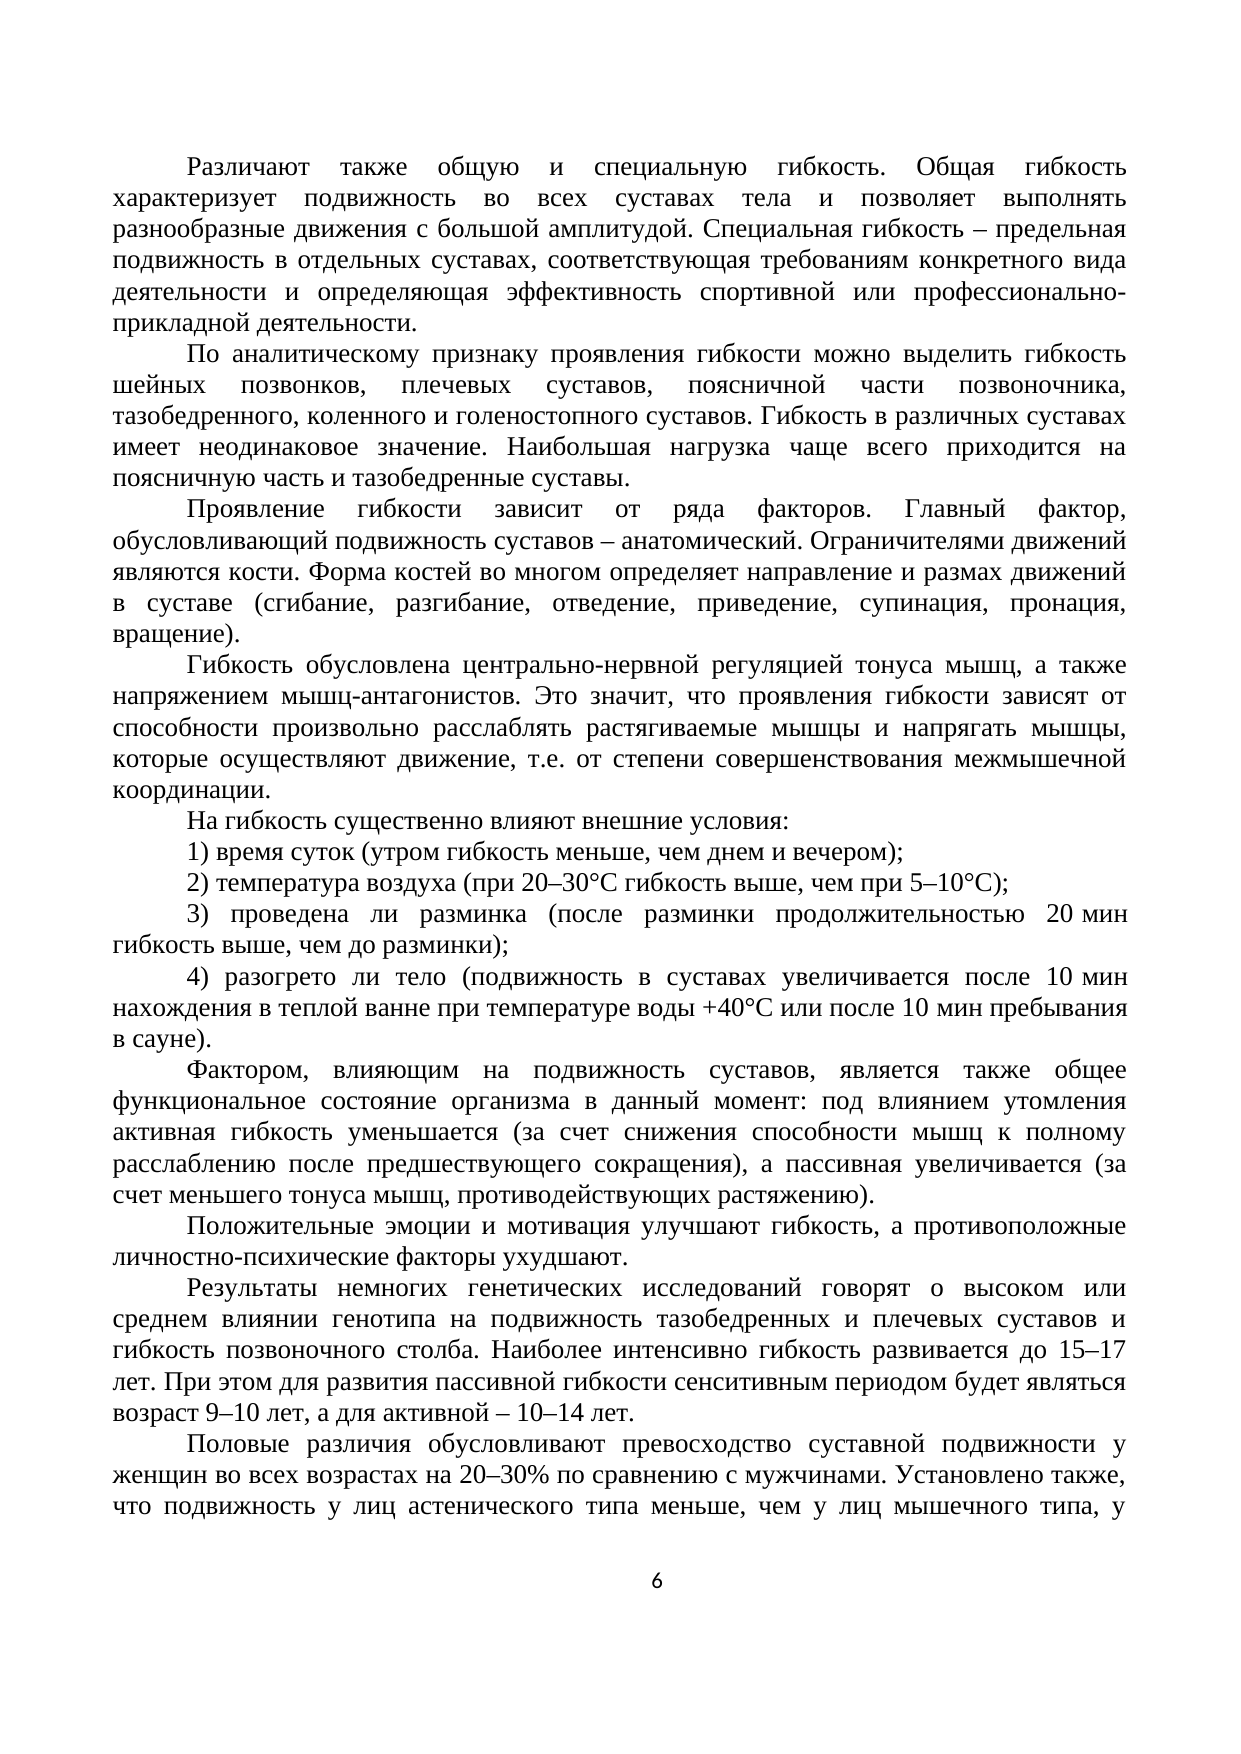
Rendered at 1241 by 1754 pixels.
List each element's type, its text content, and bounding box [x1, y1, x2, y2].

text 2) температура воздуха (при 20–30°С гибкость выше, чем при 5–10°С); [112, 866, 1128, 897]
text По аналитическому признаку проявления гибкости можно выделить гибкость шейных позвонков, плечевых суставов, поясничной части позвоночника, тазобедренного, коленного и голеностопного суставов. Гибкость в различных суставах имеет неодинаковое значение. Наибольшая нагрузка чаще всего приходится на поясничную часть и тазобедренные суставы. [112, 337, 1128, 493]
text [112, 1427, 1128, 1520]
text На гибкость существенно влияют внешние условия: [112, 804, 1128, 835]
text Различают также общую и специальную гибкость. Общая гибкость характеризует подвижность во всех суставах тела и позволяет выполнять разнообразные движения с большой амплитудой. Специальная гибкость – предельная подвижность в отдельных суставах, соответствующая требованиям конкретного вида деятельности и определяющая эффективность спортивной или профессионально-прикладной деятельности. [112, 150, 1128, 337]
text Результаты немногих генетических исследований говорят о высоком или среднем влиянии генотипа на подвижность тазобедренных и плечевых суставов и гибкость позвоночного столба. Наиболее интенсивно гибкость развивается до 15–17 лет. При этом для развития пассивной гибкости сенситивным периодом будет являться возраст 9–10 лет, а для активной – 10–14 лет. [112, 1271, 1128, 1427]
text 3) проведена ли разминка (после разминки продолжительностью 20 мин гибкость выше, чем до разминки); [112, 897, 1128, 960]
text Проявление гибкости зависит от ряда факторов. Главный фактор, обусловливающий подвижность суставов – анатомический. Ограничителями движений являются кости. Форма костей во многом определяет направление и размах движений в суставе (сгибание, разгибание, отведение, приведение, супинация, пронация, вращение). [112, 493, 1128, 648]
text Фактором, влияющим на подвижность суставов, является также общее функциональное состояние организма в данный момент: под влиянием утомления активная гибкость уменьшается (за счет снижения способности мышц к полному расслаблению после предшествующего сокращения), а пассивная увеличивается (за счет меньшего тонуса мышц, противодействующих растяжению). [112, 1053, 1128, 1209]
text Гибкость обусловлена центрально-нервной регуляцией тонуса мышц, а также напряжением мышц-антагонистов. Это значит, что проявления гибкости зависят от способности произвольно расслаблять растягиваемые мышцы и напрягать мышцы, которые осуществляют движение, т.е. от степени совершенствования межмышечной координации. [112, 648, 1128, 804]
text 1) время суток (утром гибкость меньше, чем днем и вечером); [112, 835, 1128, 866]
text Положительные эмоции и мотивация улучшают гибкость, а противоположные личностно-психические факторы ухудшают. [112, 1209, 1128, 1271]
text 4) разогрето ли тело (подвижность в суставах увеличивается после 10 мин нахождения в теплой ванне при температуре воды +40°С или после 10 мин пребывания в сауне). [112, 960, 1128, 1053]
